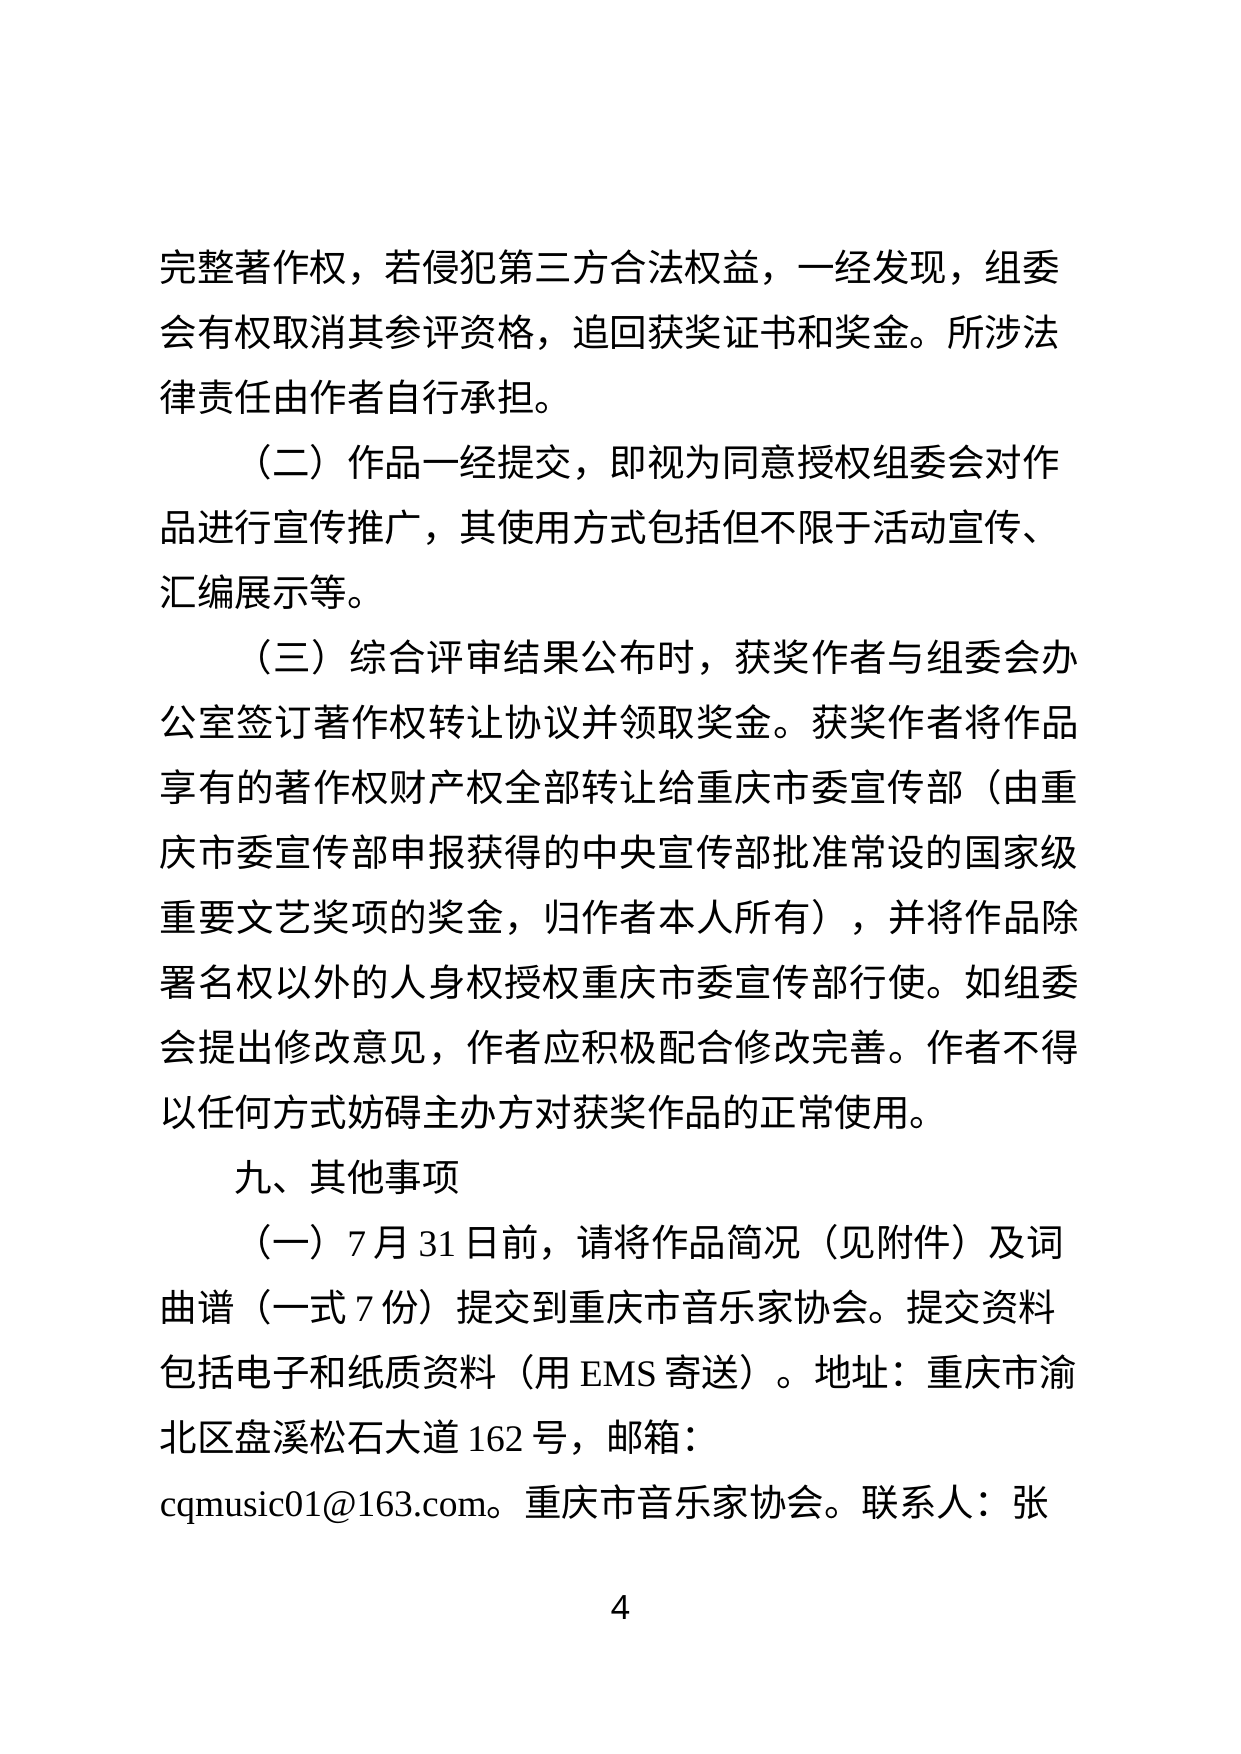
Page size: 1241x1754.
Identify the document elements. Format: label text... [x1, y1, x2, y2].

list （二）作品一经提交，即视为同意授权组委会对作品进行宣传推广，其使用方式包括但不限于活动宣传、汇编展示等。 [159, 428, 1081, 623]
list （三）综合评审结果公布时，获奖作者与组委会办公室签订著作权转让协议并领取奖金。获奖作者将作品享有的著作权财产权全部转让给重庆市委宣传部（由重庆市委宣传部申报获得的中央宣传部批准常设的国家级重要文艺奖项的奖金，归作者本人所有），并将作品除署名权以外的人身权授权重庆市委宣传部行使。如组委会提出修改意见，作者应积极配合修改完善。作者不得以任何方式妨碍主办方对获奖作品的正常使用。 [159, 623, 1081, 1143]
list 九、其他事项 [159, 1143, 1081, 1208]
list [159, 233, 1081, 428]
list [159, 1208, 1081, 1533]
